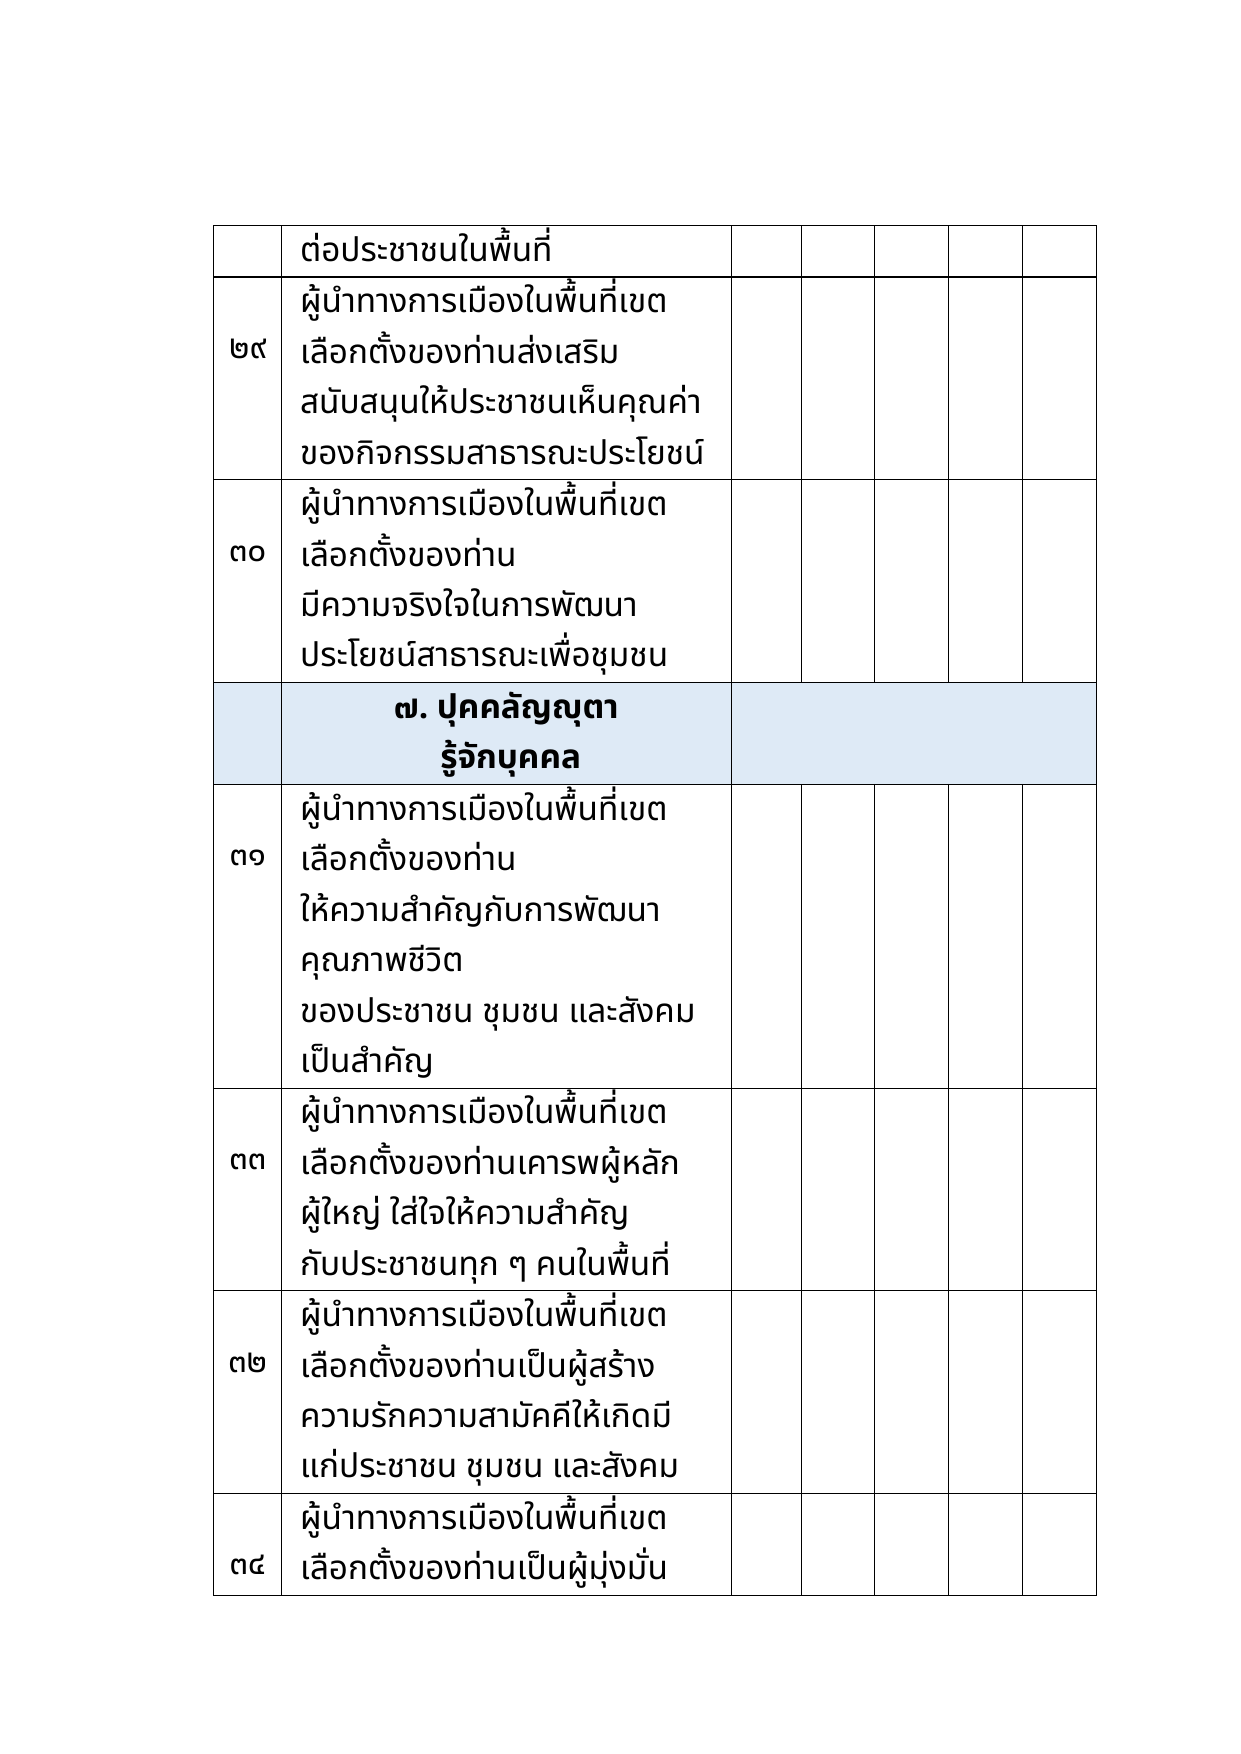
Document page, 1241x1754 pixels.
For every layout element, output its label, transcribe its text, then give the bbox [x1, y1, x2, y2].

table_cell [802, 1089, 874, 1290]
table_cell [802, 1494, 874, 1595]
table_cell [875, 1494, 948, 1595]
table_cell [1023, 1089, 1096, 1290]
table_cell [802, 1291, 874, 1493]
table_cell ผู้นำทางการเมืองในพื้นที่เขตเลือกตั้งของท่านเคารพผู้หลักผู้ใหญ่ ใส่ใจให้ความสำคัญ กับประชาชนทุก ๆ คนในพื้นที่ [282, 1089, 731, 1290]
table_cell [949, 278, 1022, 479]
table_cell [732, 480, 801, 682]
table_cell ๓๐ [214, 480, 281, 682]
table_cell ๗. ปุคคลัญญุตา รู้จักบุคคล [282, 683, 731, 784]
table_cell [875, 278, 948, 479]
table_cell [732, 683, 1096, 784]
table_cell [282, 1494, 731, 1595]
table_cell [802, 480, 874, 682]
table_cell [875, 226, 948, 276]
table_cell ๓๑ [214, 785, 281, 1087]
table_cell [732, 785, 801, 1087]
table_cell [1023, 278, 1096, 479]
table_cell [875, 785, 948, 1087]
table_cell [875, 1089, 948, 1290]
table_cell [1023, 1494, 1096, 1595]
table_cell ๒๙ [214, 278, 281, 479]
table_cell [875, 1291, 948, 1493]
table_cell [949, 1291, 1022, 1493]
table_cell [732, 1089, 801, 1290]
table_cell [282, 226, 731, 276]
table_cell [1023, 480, 1096, 682]
table_cell [875, 480, 948, 682]
table_cell [732, 226, 801, 276]
table_cell [214, 683, 281, 784]
table_cell [1023, 1291, 1096, 1493]
table_cell [732, 1291, 801, 1493]
table_cell [732, 1494, 801, 1595]
table_cell ผู้นำทางการเมืองในพื้นที่เขตเลือกตั้งของท่านส่งเสริมสนับสนุนให้ประชาชนเห็นคุณค่า ของกิจกรรมสาธารณะประโยชน์ [282, 278, 731, 479]
table_cell [949, 480, 1022, 682]
table_cell [802, 278, 874, 479]
table_cell ผู้นำทางการเมืองในพื้นที่เขตเลือกตั้งของท่าน ให้ความสำคัญกับการพัฒนาคุณภาพชีวิต ของประชาชน ชุมชน และสังคมเป็นสำคัญ [282, 785, 731, 1087]
table_cell [949, 226, 1022, 276]
table_cell ผู้นำทางการเมืองในพื้นที่เขตเลือกตั้งของท่าน มีความจริงใจในการพัฒนาประโยชน์สาธารณะเพื่อชุมชน [282, 480, 731, 682]
table_cell ๓๒ [214, 1291, 281, 1493]
table_cell [1023, 226, 1096, 276]
table_cell ๓๔ [214, 1494, 281, 1595]
table_cell ๒๘ [214, 226, 281, 276]
table_cell [949, 1089, 1022, 1290]
table_cell ๓๓ [214, 1089, 281, 1290]
table_cell [949, 785, 1022, 1087]
table_cell [1023, 785, 1096, 1087]
table_cell ผู้นำทางการเมืองในพื้นที่เขตเลือกตั้งของท่านเป็นผู้สร้างความรักความสามัคคีให้เกิดมี แก่ประชาชน ชุมชน และสังคม [282, 1291, 731, 1493]
table_cell [949, 1494, 1022, 1595]
table_cell [802, 226, 874, 276]
table_cell [732, 278, 801, 479]
table_cell [802, 785, 874, 1087]
